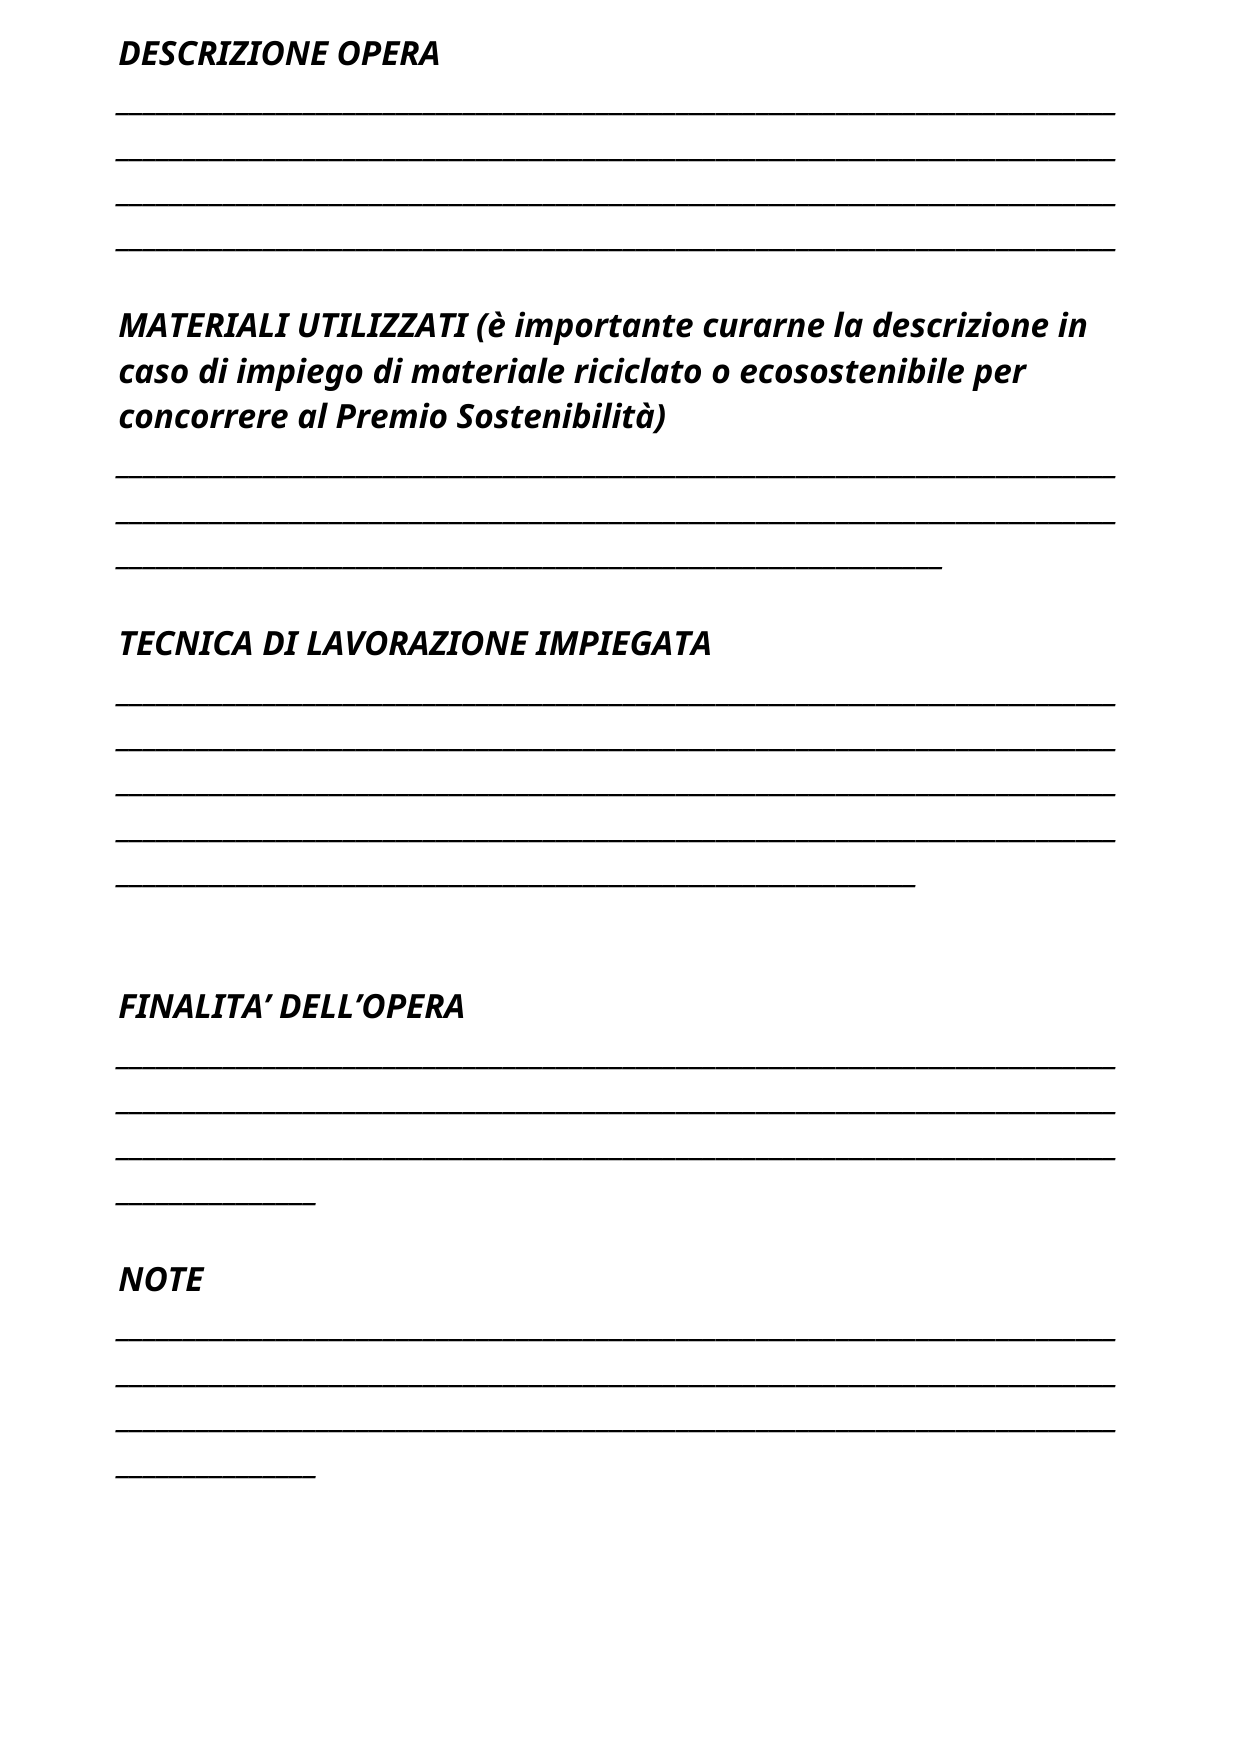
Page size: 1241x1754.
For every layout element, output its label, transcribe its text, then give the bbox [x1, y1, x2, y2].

text ________________________________________________________________________________________________________________________________________________________________________________________________________________________________________________ [118, 1029, 1122, 1210]
text NOTE [118, 1256, 1122, 1301]
text FINALITA’ DELL’OPERA [118, 983, 1122, 1029]
text DESCRIZIONE OPERA ____________________________________________________________________________________________________________________________________________________________________________________________________________________________________________________________________________________________________________ [118, 29, 1122, 257]
text ________________________________________________________________________________________________________________________________________________________________________________________________________________________________________________ [118, 1301, 1122, 1483]
text TECNICA DI LAVORAZIONE IMPIEGATA ________________________________________________________________________________________________________________________________________________________________________________________________________________________________________________________________________________________________________________________________________________________________________ [118, 620, 1122, 892]
text MATERIALI UTILIZZATI (è importante curarne la descrizione in caso di impiego di materiale riciclato o ecosostenibile per concorrere al Premio Sostenibilità) ____________________________________________________________________________________________________________________________________________________________________________________________________________________ [118, 302, 1122, 574]
